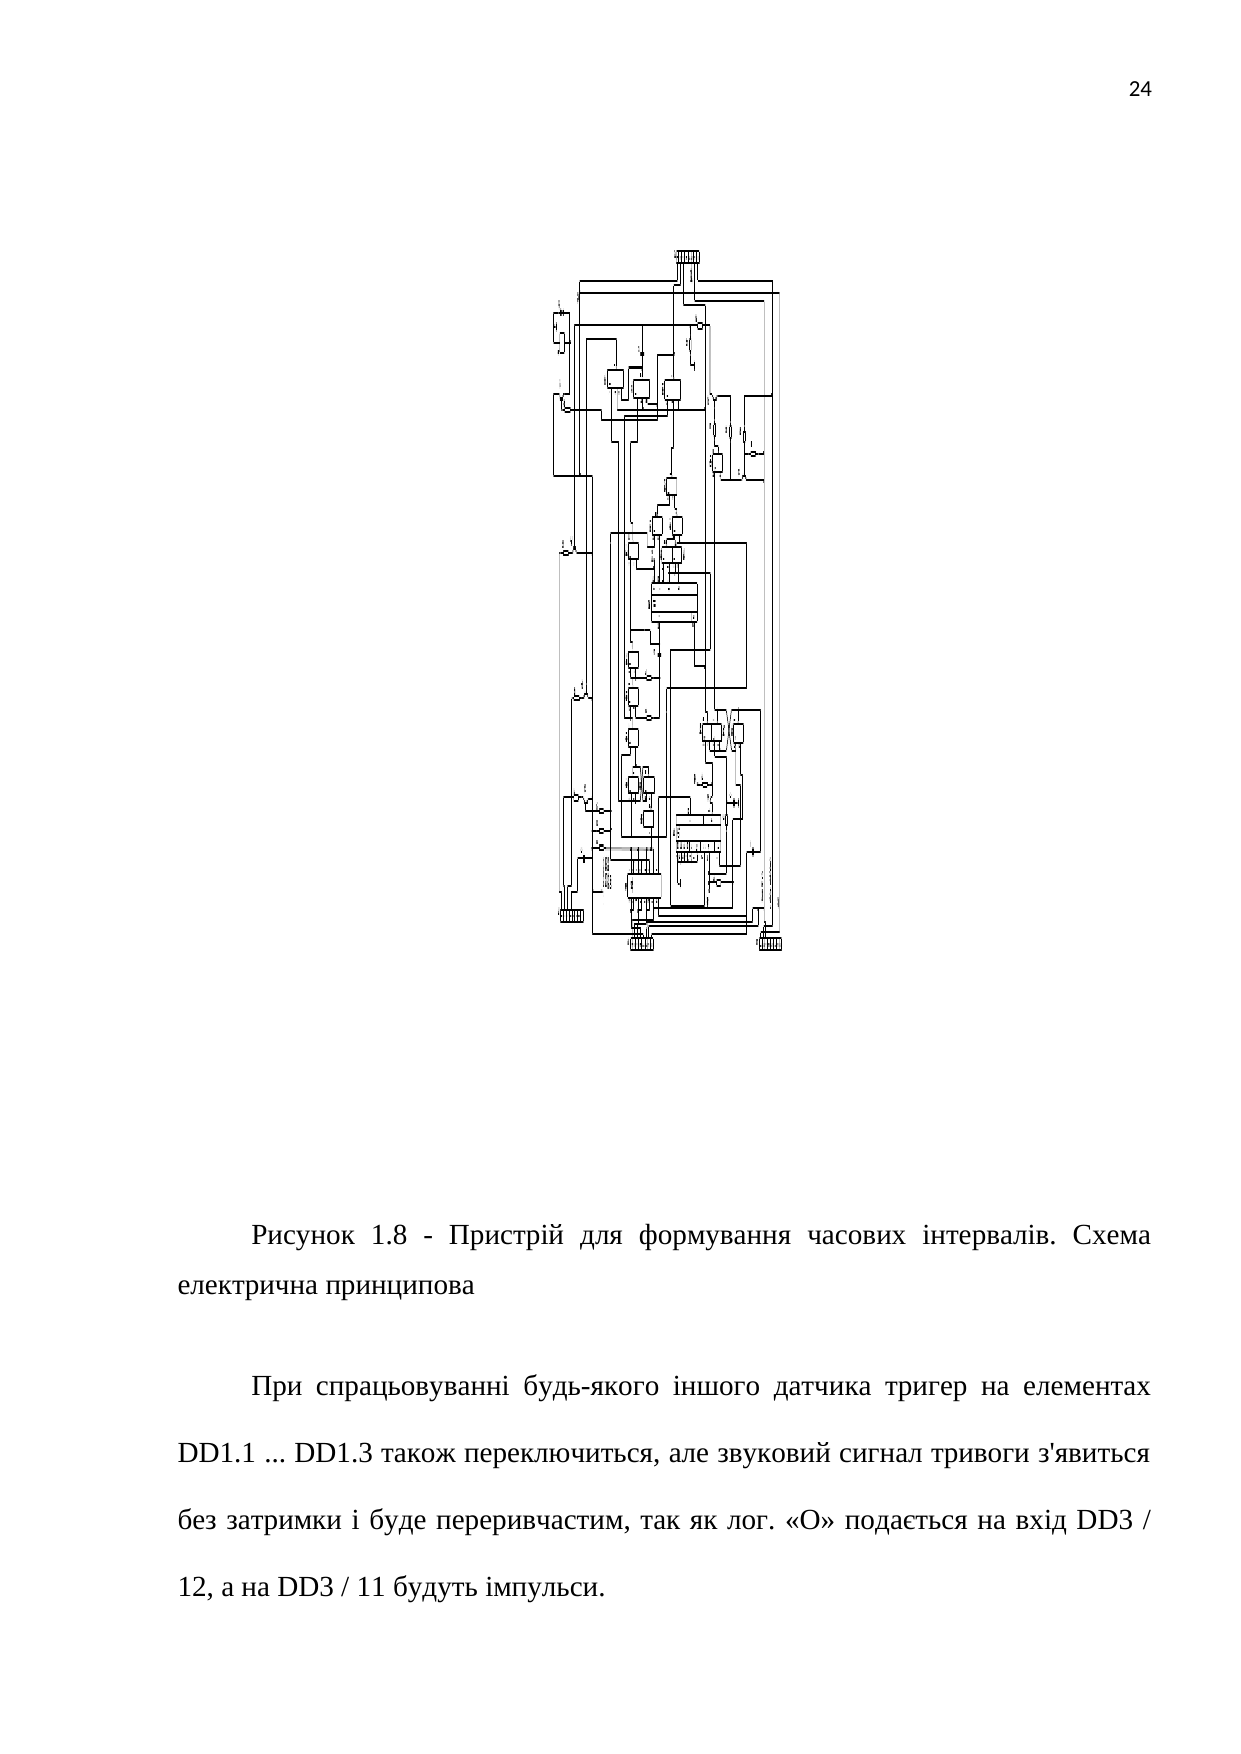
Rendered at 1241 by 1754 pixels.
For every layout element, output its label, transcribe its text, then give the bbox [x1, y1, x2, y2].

text При спрацьовуванні будь-якого іншого датчика тригер на елементах DD1.1 ... DD1.3 також переключиться, але звуковий сигнал тривоги з'явиться без затримки і буде переривчастим, так як лог. «О» подається на вхід DD3 / 12, а на DD3 / 11 будуть імпульси. [177, 1368, 1152, 1603]
text Рисунок 1.8 - Пристрій для формування часових інтервалів. Схема електрична принципова [177, 1217, 1152, 1301]
